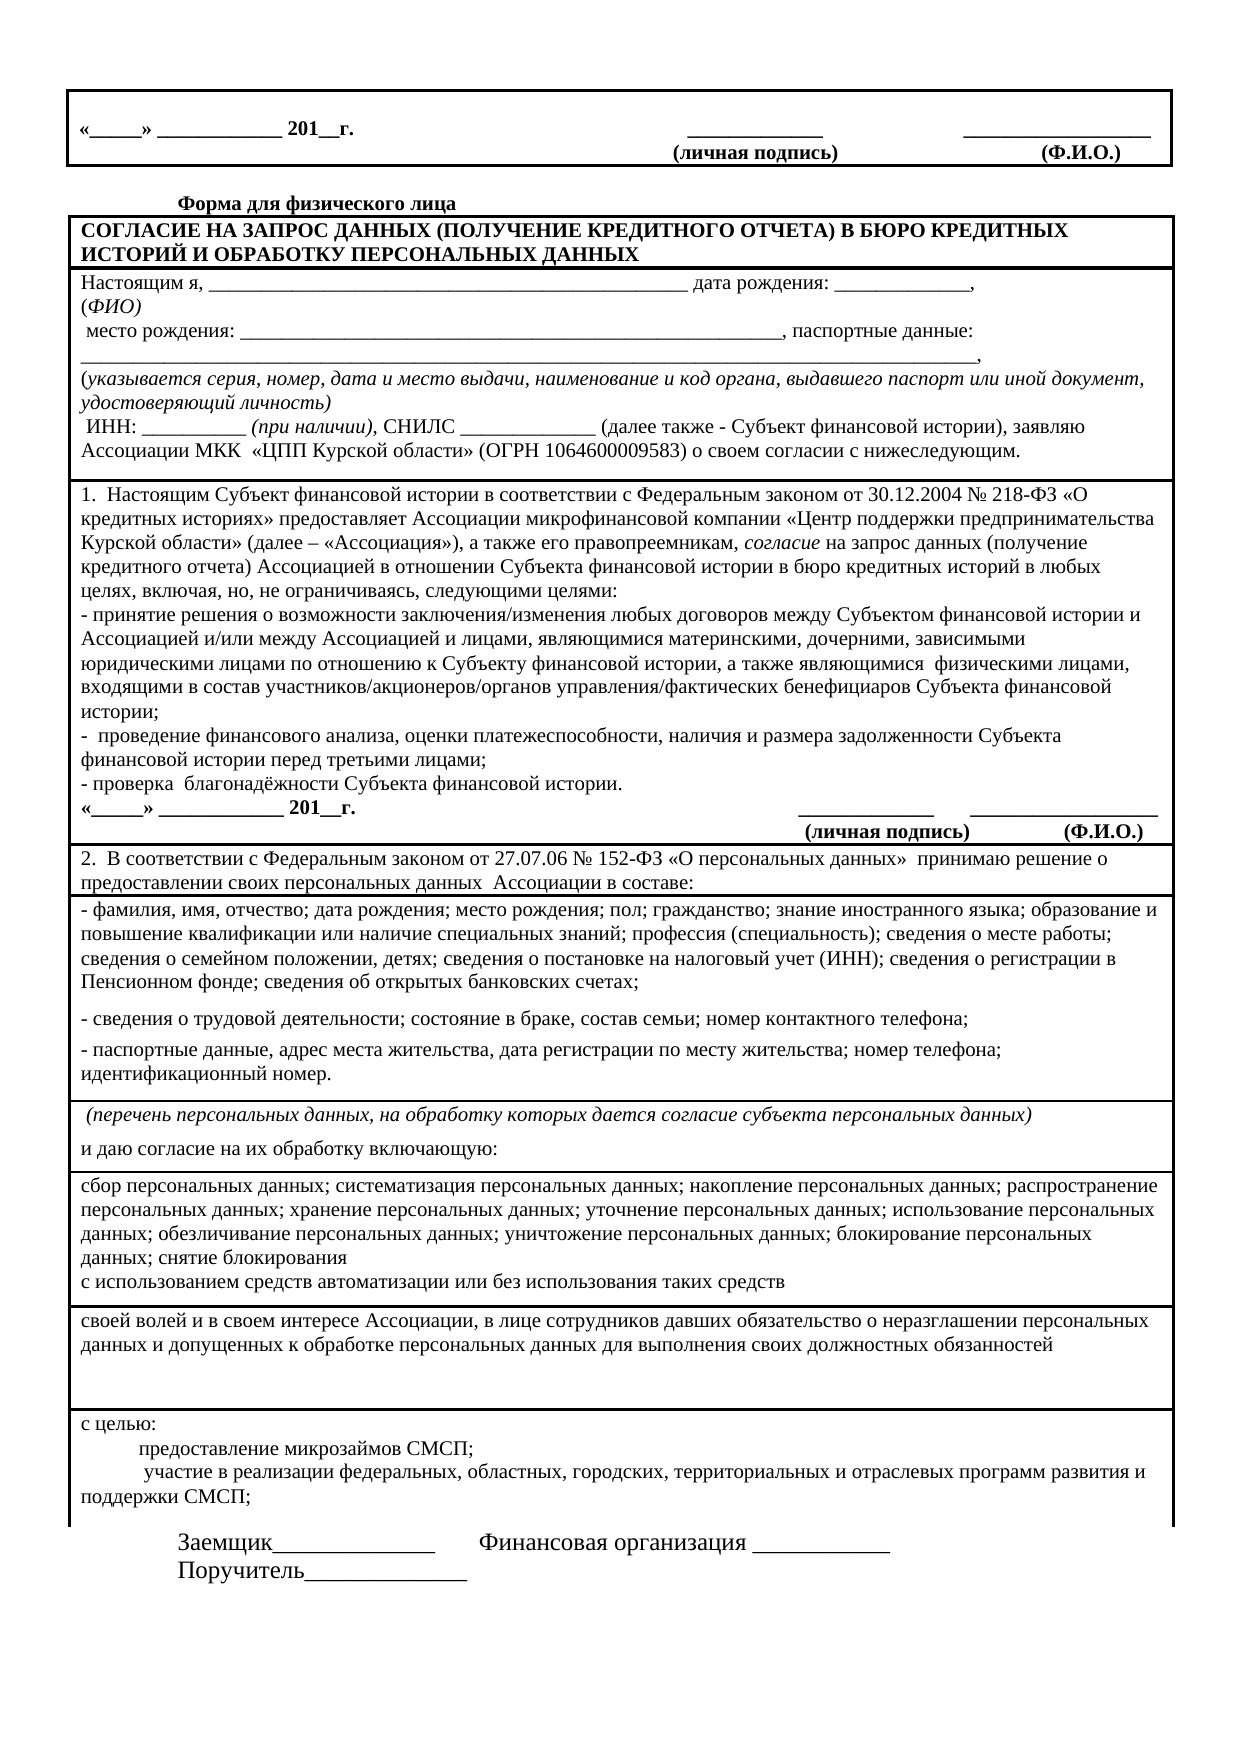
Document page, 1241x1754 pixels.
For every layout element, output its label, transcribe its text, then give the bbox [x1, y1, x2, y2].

table_header СОГЛАСИЕ НА ЗАПРОС ДАННЫХ (ПОЛУЧЕНИЕ КРЕДИТНОГО ОТЧЕТА) В БЮРО КРЕДИТНЫХ ИСТОРИЙ И ОБРАБОТКУ ПЕРСОНАЛЬНЫХ ДАННЫХ [71, 218, 1172, 266]
table_cell сбор персональных данных; систематизация персональных данных; накопление персональных данных; распространение персональных данных; хранение персональных данных; уточнение персональных данных; использование персональных данных; обезличивание персональных данных; уничтожение персональных данных; блокирование персональных данных; снятие блокирования с использованием средств автоматизации или без использования таких средств [71, 1173, 1172, 1305]
table_cell - фамилия, имя, отчество; дата рождения; место рождения; пол; гражданство; знание иностранного языка; образование и повышение квалификации или наличие специальных знаний; профессия (специальность); сведения о месте работы; сведения о семейном положении, детях; сведения о постановке на налоговый учет (ИНН); сведения о регистрации в Пенсионном фонде; сведения об открытых банковских счетах; [71, 897, 1172, 1006]
table_cell «_____» ____________ 201__г. _____________ __________________ (личная подпись) (Ф.И.О.) [69, 92, 1170, 164]
table_cell 1. Настоящим Субъект финансовой истории в соответствии с Федеральным законом от 30.12.2004 № 218-ФЗ «О кредитных историях» предоставляет Ассоциации микрофинансовой компании «Центр поддержки предпринимательства Курской области» (далее – «Ассоциация»), а также его правопреемникам, согласие на запрос данных (получение кредитного отчета) Ассоциацией в отношении Субъекта финансовой истории в бюро кредитных историй в любых целях, включая, но, не ограничиваясь, следующими целями: - принятие решения о возможности заключения/изменения любых договоров между Субъектом финансовой истории и Ассоциацией и/или между Ассоциацией и лицами, являющимися материнскими, дочерними, зависимыми юридическими лицами по отношению к Субъекту финансовой истории, а также являющимися физическими лицами, входящими в состав участников/акционеров/органов управления/фактических бенефициаров Субъекта финансовой истории; - проведение финансового анализа, оценки платежеспособности, наличия и размера задолженности Субъекта финансовой истории перед третьими лицами; - проверка благонадёжности Субъекта финансовой истории. «_____» ____________ 201__г. _____________ __________________ (личная подпись) (Ф.И.О.) [71, 482, 1172, 843]
table_cell 2. В соответствии с Федеральным законом от 27.07.06 № 152-ФЗ «О персональных данных» принимаю решение о предоставлении своих персональных данных Ассоциации в составе: [71, 846, 1172, 894]
table_cell (перечень персональных данных, на обработку которых дается согласие субъекта персональных данных) [71, 1102, 1172, 1136]
table_cell - паспортные данные, адрес места жительства, дата регистрации по месту жительства; номер телефона; идентификационный номер. [71, 1037, 1172, 1100]
text Форма для физического лица [177, 191, 1152, 215]
table_cell и даю согласие на их обработку включающую: [71, 1136, 1172, 1171]
table_cell Настоящим я, ______________________________________________ дата рождения: _____________, (ФИО) место рождения: ____________________________________________________, паспортные данные: ______________________________________________________________________________________, (указывается серия, номер, дата и место выдачи, наименование и код органа, выдавшего паспорт или иной документ, удостоверяющий личность) ИНН: __________ (при наличии), СНИЛС _____________ (далее также - Субъект финансовой истории), заявляю Ассоциации МКК «ЦПП Курской области» (ОГРН 1064600009583) о своем согласии с нижеследующим. [71, 270, 1172, 479]
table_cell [71, 1411, 1172, 1527]
table_cell своей волей и в своем интересе Ассоциации, в лице сотрудников давших обязательство о неразглашении персональных данных и допущенных к обработке персональных данных для выполнения своих должностных обязанностей [71, 1308, 1172, 1408]
table_cell - сведения о трудовой деятельности; состояние в браке, состав семьи; номер контактного телефона; [71, 1006, 1172, 1037]
